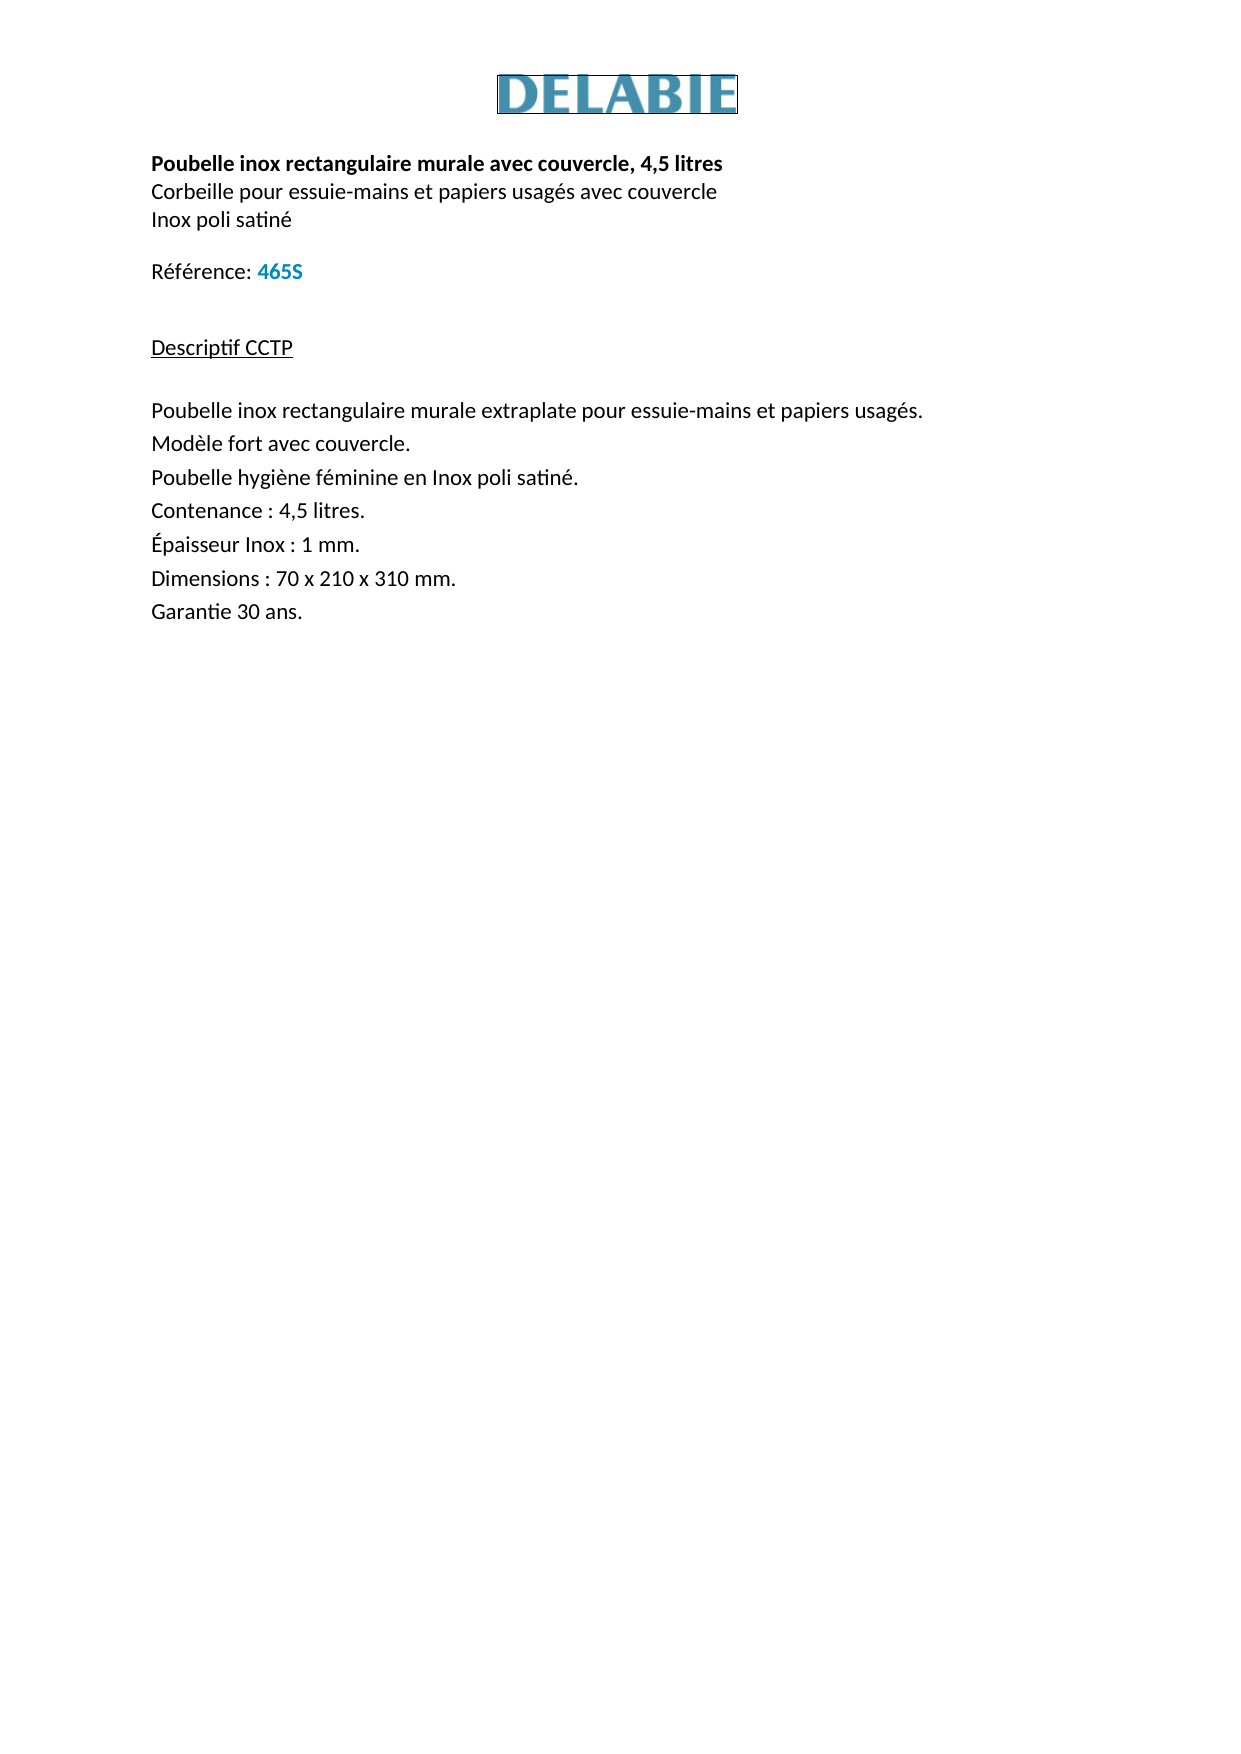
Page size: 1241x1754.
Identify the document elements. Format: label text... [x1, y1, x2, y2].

text Inox poli satiné [151, 205, 1084, 233]
text Poubelle hygiène féminine en Inox poli satiné. [151, 463, 1084, 491]
picture [498, 76, 737, 113]
text Corbeille pour essuie-mains et papiers usagés avec couvercle [151, 177, 1084, 205]
text Épaisseur Inox : 1 mm. [151, 530, 1084, 558]
text Garantie 30 ans. [151, 597, 1084, 625]
text Poubelle inox rectangulaire murale avec couvercle, 4,5 litres [151, 149, 1084, 177]
text Contenance : 4,5 litres. [151, 497, 1084, 525]
text Descriptif CCTP [151, 333, 1084, 361]
text Référence: 465S [151, 257, 1084, 285]
text Modèle fort avec couvercle. [151, 429, 1084, 458]
text Poubelle inox rectangulaire murale extraplate pour essuie-mains et papiers usagés. [151, 396, 1084, 424]
text Dimensions : 70 x 210 x 310 mm. [151, 564, 1084, 592]
